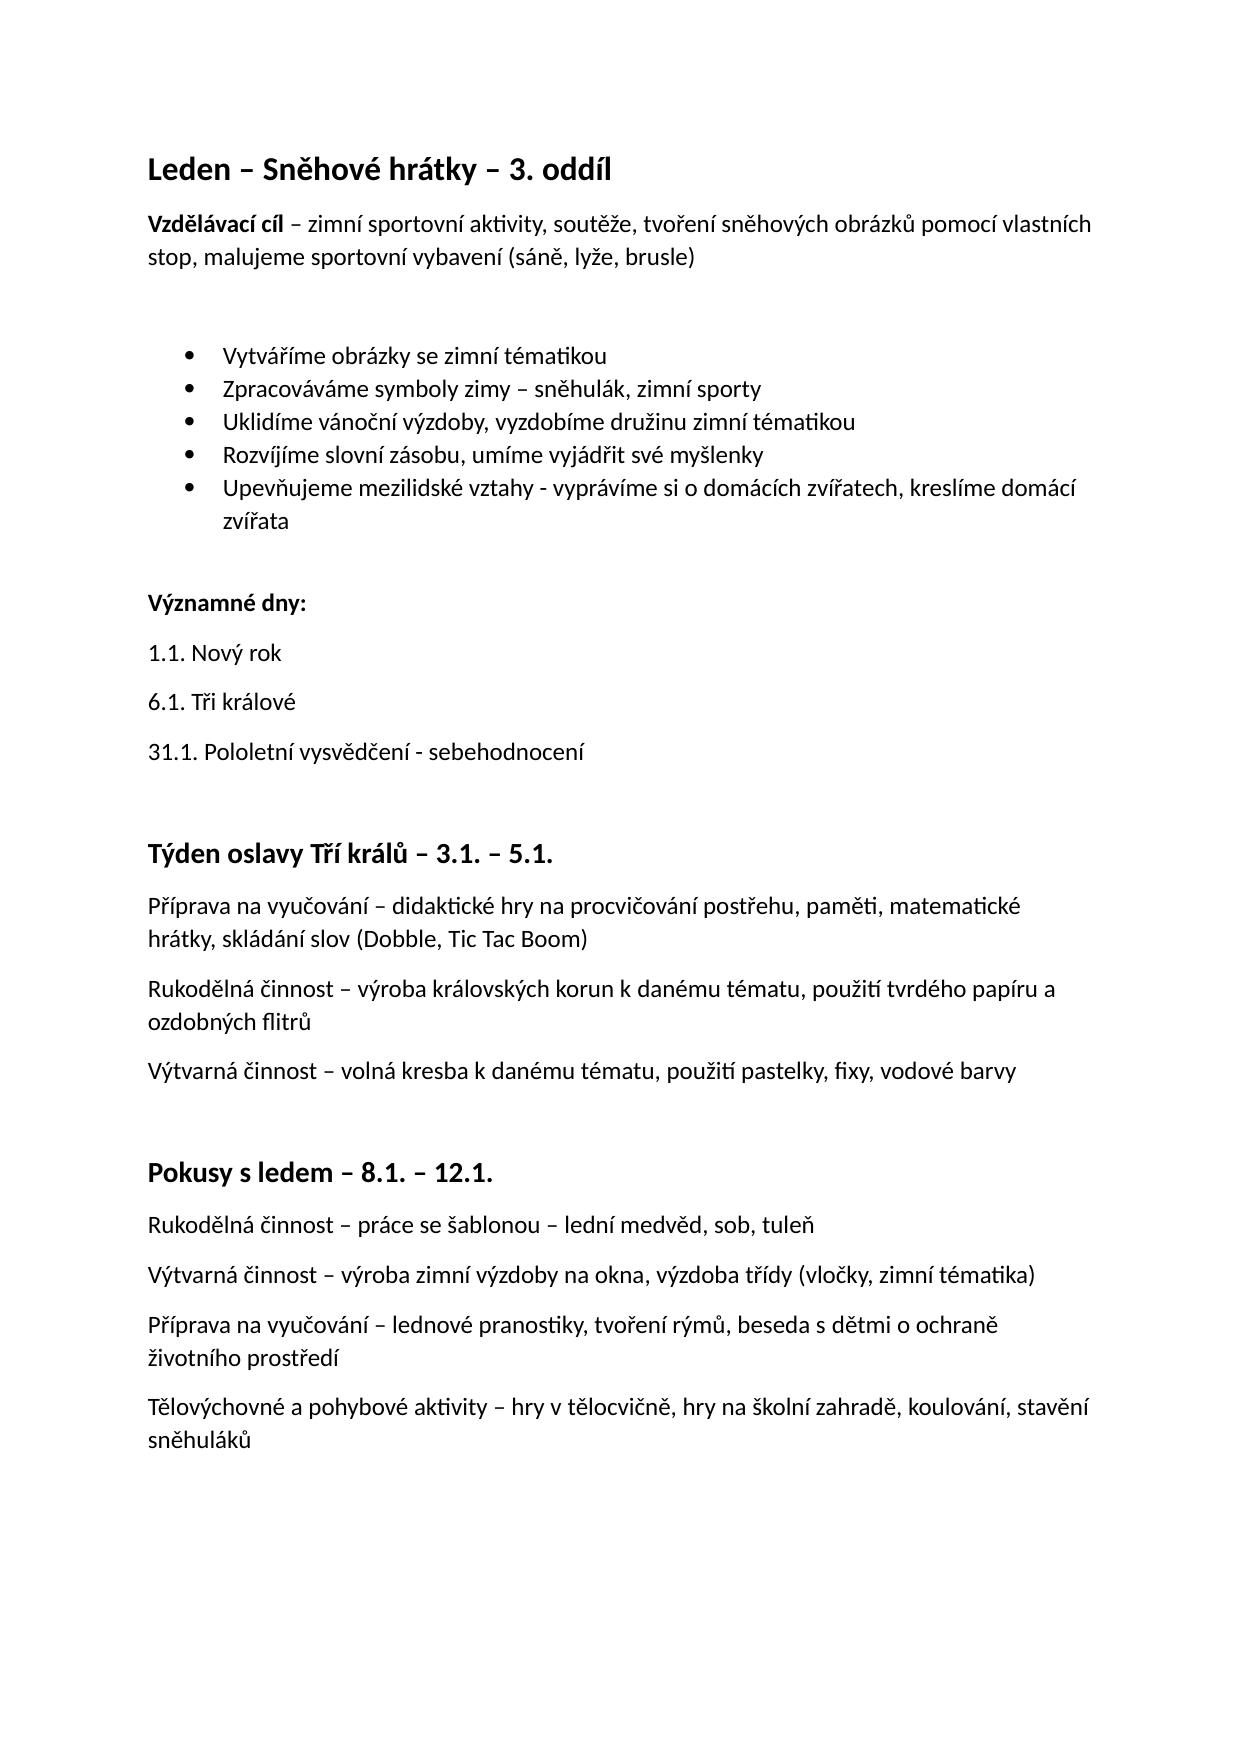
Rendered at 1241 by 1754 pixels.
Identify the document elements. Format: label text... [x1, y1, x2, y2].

text Rukodělná činnost – výroba královských korun k danému tématu, použití tvrdého papíru a ozdobných flitrů [148, 973, 1093, 1036]
text Příprava na vyučování – didaktické hry na procvičování postřehu, paměti, matematické hrátky, skládání slov (Dobble, Tic Tac Boom) [148, 890, 1093, 954]
text Výtvarná činnost – volná kresba k danému tématu, použití pastelky, fixy, vodové barvy [148, 1055, 1093, 1086]
list Vytváříme obrázky se zimní tématikou [185, 340, 1093, 371]
list Rozvíjíme slovní zásobu, umíme vyjádřit své myšlenky [185, 439, 1093, 469]
text 6.1. Tři králové [148, 687, 1093, 717]
text 1.1. Nový rok [148, 637, 1093, 667]
text Tělovýchovné a pohybové aktivity – hry v tělocvičně, hry na školní zahradě, koulování, stavění sněhuláků [148, 1391, 1093, 1455]
text Výtvarná činnost – výroba zimní výzdoby na okna, výzdoba třídy (vločky, zimní tématika) [148, 1259, 1093, 1290]
text Příprava na vyučování – lednové pranostiky, tvoření rýmů, beseda s dětmi o ochraně životního prostředí [148, 1309, 1093, 1372]
text Leden – Sněhové hrátky – 3. oddíl [148, 148, 1093, 188]
list Zpracováváme symboly zimy – sněhulák, zimní sporty [185, 373, 1093, 404]
list Uklidíme vánoční výzdoby, vyzdobíme družinu zimní tématikou [185, 406, 1093, 437]
text 31.1. Pololetní vysvědčení - sebehodnocení [148, 736, 1093, 767]
text Pokusy s ledem – 8.1. – 12.1. [148, 1154, 1093, 1190]
text Vzdělávací cíl – zimní sportovní aktivity, soutěže, tvoření sněhových obrázků pomocí vlastních stop, malujeme sportovní vybavení (sáně, lyže, brusle) [148, 208, 1093, 272]
text Týden oslavy Tří králů – 3.1. – 5.1. [148, 835, 1093, 871]
text Významné dny: [148, 587, 1093, 618]
text Rukodělná činnost – práce se šablonou – lední medvěd, sob, tuleň [148, 1210, 1093, 1240]
list Upevňujeme mezilidské vztahy - vyprávíme si o domácích zvířatech, kreslíme domácí zvířata [185, 472, 1093, 535]
